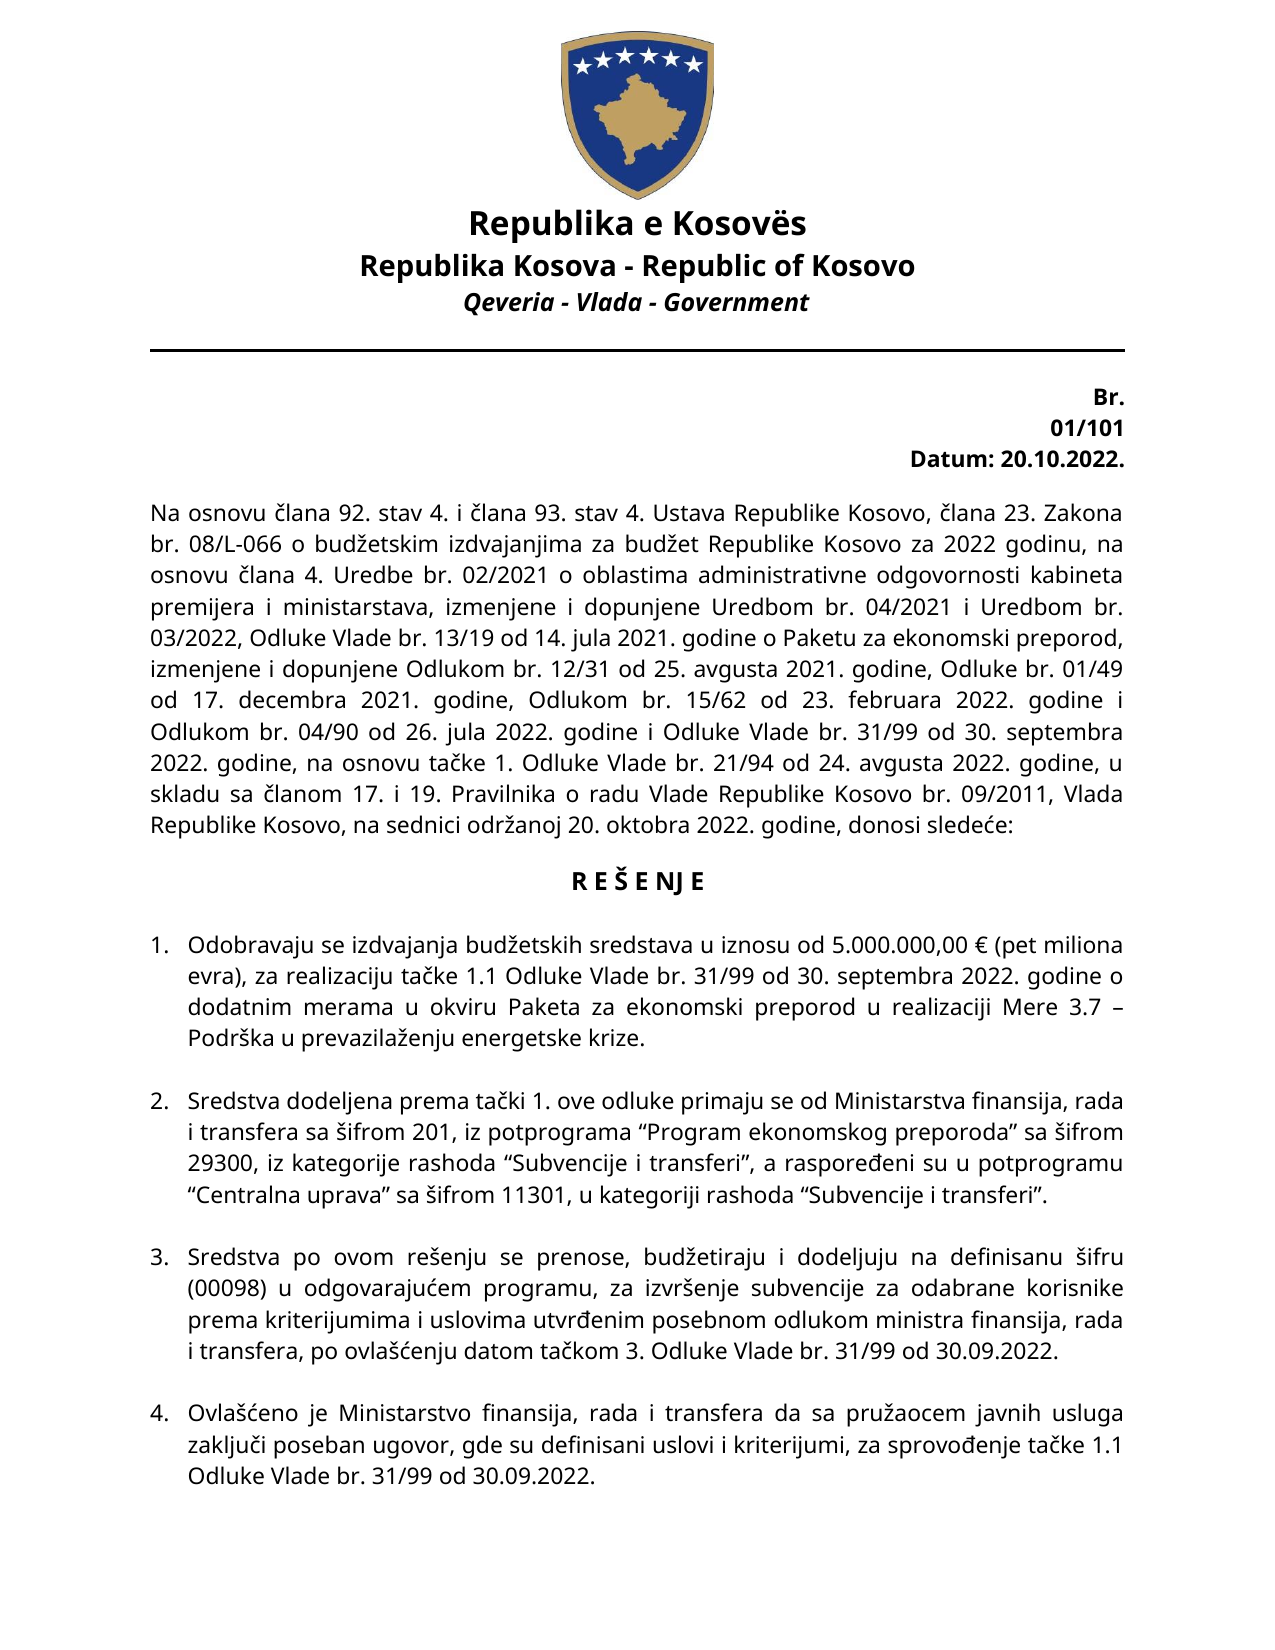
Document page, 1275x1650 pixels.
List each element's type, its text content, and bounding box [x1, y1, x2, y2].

list Sredstva po ovom rešenju se prenose, budžetiraju i dodeljuju na definisanu šifru (00098) u odgovarajućem programu, za izvršenje subvencije za odabrane korisnike prema kriterijumima i uslovima utvrđenim posebnom odlukom ministra finansija, rada i transfera, po ovlašćenju datom tačkom 3. Odluke Vlade br. 31/99 od 30.09.2022. [150, 1241, 1125, 1366]
text R E Š E NJ E [150, 863, 1125, 897]
picture [561, 31, 714, 200]
list Ovlašćeno je Ministarstvo finansija, rada i transfera da sa pružaocem javnih usluga zaključi poseban ugovor, gde su definisani uslovi i kriterijumi, za sprovođenje tačke 1.1 Odluke Vlade br. 31/99 od 30.09.2022. [150, 1397, 1125, 1491]
text Datum: 20.10.2022. [750, 443, 1125, 474]
text Br. 01/101 [825, 380, 1125, 443]
text Na osnovu člana 92. stav 4. i člana 93. stav 4. Ustava Republike Kosovo, člana 23. Zakona br. 08/L-066 o budžetskim izdvajanjima za budžet Republike Kosovo za 2022 godinu, na osnovu člana 4. Uredbe br. 02/2021 o oblastima administrativne odgovornosti kabineta premijera i ministarstava, izmenjene i dopunjene Uredbom br. 04/2021 i Uredbom br. 03/2022, Odluke Vlade br. 13/19 od 14. jula 2021. godine o Paketu za ekonomski preporod, izmenjene i dopunjene Odlukom br. 12/31 od 25. avgusta 2021. godine, Odluke br. 01/49 od 17. decembra 2021. godine, Odlukom br. 15/62 od 23. februara 2022. godine i Odlukom br. 04/90 od 26. jula 2022. godine i Odluke Vlade br. 31/99 od 30. septembra 2022. godine, na osnovu tačke 1. Odluke Vlade br. 21/94 od 24. avgusta 2022. godine, u skladu sa članom 17. i 19. Pravilnika o radu Vlade Republike Kosovo br. 09/2011, Vlada Republike Kosovo, na sednici održanoj 20. oktobra 2022. godine, donosi sledeće: [150, 497, 1125, 841]
list Sredstva dodeljena prema tački 1. ove odluke primaju se od Ministarstva finansija, rada i transfera sa šifrom 201, iz potprograma “Program ekonomskog preporoda” sa šifrom 29300, iz kategorije rashoda “Subvencije i transferi”, a raspoređeni su u potprogramu “Centralna uprava” sa šifrom 11301, u kategoriji rashoda “Subvencije i transferi”. [150, 1085, 1125, 1210]
text Republika Kosova - Republic of Kosovo [150, 245, 1125, 285]
text Qeveria - Vlada - Government [150, 285, 1125, 319]
list Odobravaju se izdvajanja budžetskih sredstava u iznosu od 5.000.000,00 € (pet miliona evra), za realizaciju tačke 1.1 Odluke Vlade br. 31/99 od 30. septembra 2022. godine o dodatnim merama u okviru Paketa za ekonomski preporod u realizaciji Mere 3.7 – Podrška u prevazilaženju energetske krize. [150, 929, 1125, 1054]
text Republika e Kosovës [150, 200, 1125, 245]
